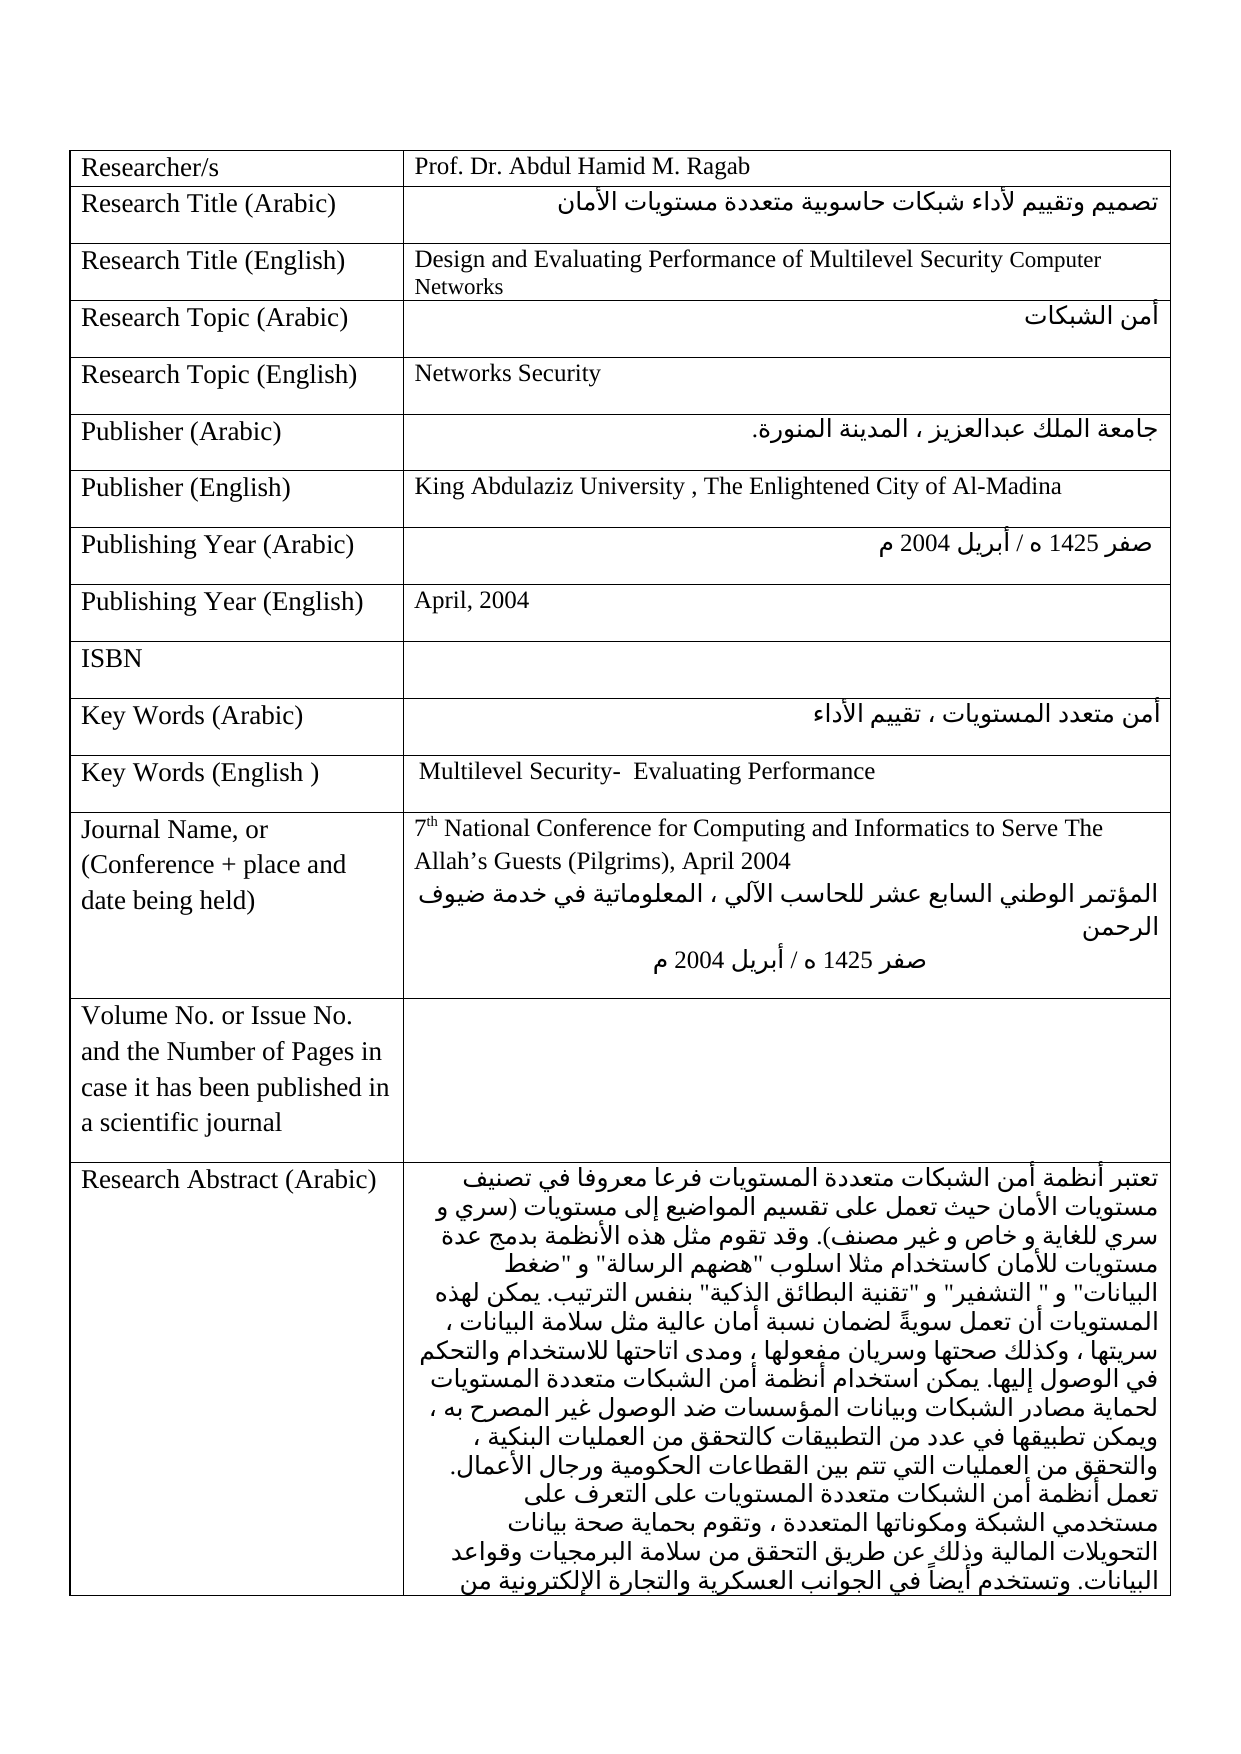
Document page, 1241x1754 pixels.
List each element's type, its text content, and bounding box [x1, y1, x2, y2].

table_cell أمن الشبكات [404, 301, 1170, 357]
table_cell Journal Name, or (Conference + place and date being held) [71, 813, 403, 998]
table_header Researcher/s [71, 151, 403, 186]
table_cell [71, 1163, 403, 1594]
table_cell Publisher (English) [71, 471, 403, 527]
table_cell Key Words (English ) [71, 756, 403, 812]
table_cell Publishing Year (Arabic) [71, 528, 403, 584]
table_cell Publishing Year (English) [71, 585, 403, 641]
table_cell Research Topic (Arabic) [71, 301, 403, 357]
table_cell 7th National Conference for Computing and Informatics to Serve The Allah’s Guests (Pilgrims), April 2004 المؤتمر الوطني السابع عشر للحاسب الآلي ، المعلوماتية في خدمة ضيوف الرحمن صفر 1425 ه / أبريل 2004 م [404, 813, 1170, 998]
table_cell ISBN [71, 642, 403, 698]
table_cell صفر 1425 ه / أبريل 2004 م [404, 528, 1170, 584]
table_cell Key Words (Arabic) [71, 699, 403, 755]
table_cell جامعة الملك عبدالعزيز ، المدينة المنورة. [404, 415, 1170, 470]
table_cell Research Topic (English) [71, 358, 403, 413]
table_cell Networks Security [404, 358, 1170, 413]
table_cell أمن متعدد المستويات ، تقييم الأداء [404, 699, 1170, 755]
table_cell King Abdulaziz University , The Enlightened City of Al-Madina [404, 471, 1170, 527]
table_cell [404, 642, 1170, 698]
table_cell Design and Evaluating Performance of Multilevel Security Computer Networks [404, 244, 1170, 300]
table_cell Research Title (Arabic) [71, 187, 403, 243]
table_cell تصميم وتقييم لأداء شبكات حاسوبية متعددة مستويات الأمان [404, 187, 1170, 243]
table_cell Research Title (English) [71, 244, 403, 300]
table_header Prof. Dr. Abdul Hamid M. Ragab [404, 151, 1170, 186]
table_cell April, 2004 [404, 585, 1170, 641]
table_cell Volume No. or Issue No. and the Number of Pages in case it has been published in a scientific journal [71, 999, 403, 1162]
table_cell Multilevel Security- Evaluating Performance [404, 756, 1170, 812]
table_cell [404, 999, 1170, 1162]
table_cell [404, 1163, 1170, 1594]
table_cell Publisher (Arabic) [71, 415, 403, 470]
